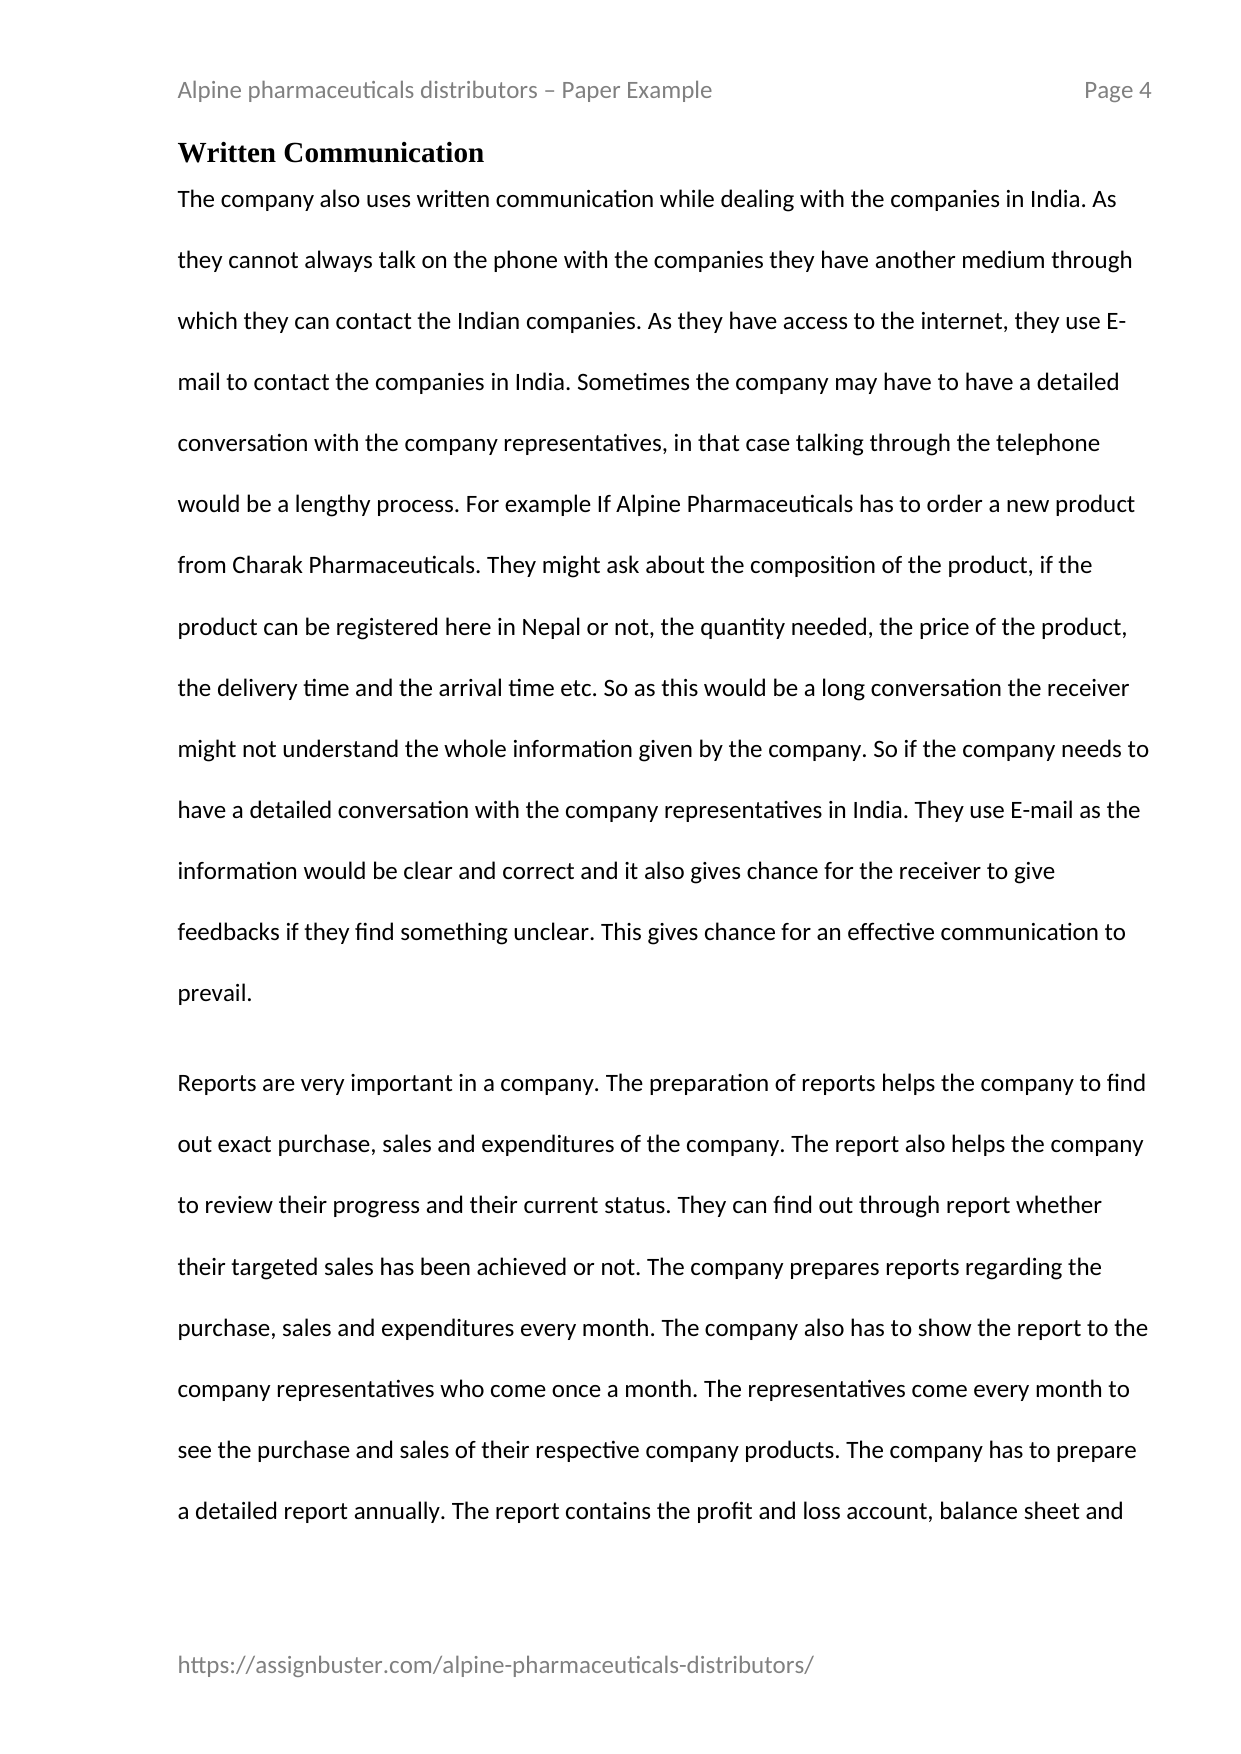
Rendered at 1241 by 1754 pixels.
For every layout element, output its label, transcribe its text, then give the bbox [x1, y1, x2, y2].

text The company also uses written communication while dealing with the companies in India. As they cannot always talk on the phone with the companies they have another medium through which they can contact the Indian companies. As they have access to the internet, they use E-mail to contact the companies in India. Sometimes the company may have to have a detailed conversation with the company representatives, in that case talking through the telephone would be a lengthy process. For example If Alpine Pharmaceuticals has to order a new product from Charak Pharmaceuticals. They might ask about the composition of the product, if the product can be registered here in Nepal or not, the quantity needed, the price of the product, the delivery time and the arrival time etc. So as this would be a long conversation the receiver might not understand the whole information given by the company. So if the company needs to have a detailed conversation with the company representatives in India. They use E-mail as the information would be clear and correct and it also gives chance for the receiver to give feedbacks if they find something unclear. This gives chance for an effective communication to prevail. [177, 183, 1152, 1007]
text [177, 1067, 1152, 1525]
subtitle Written Communication [177, 135, 1152, 168]
